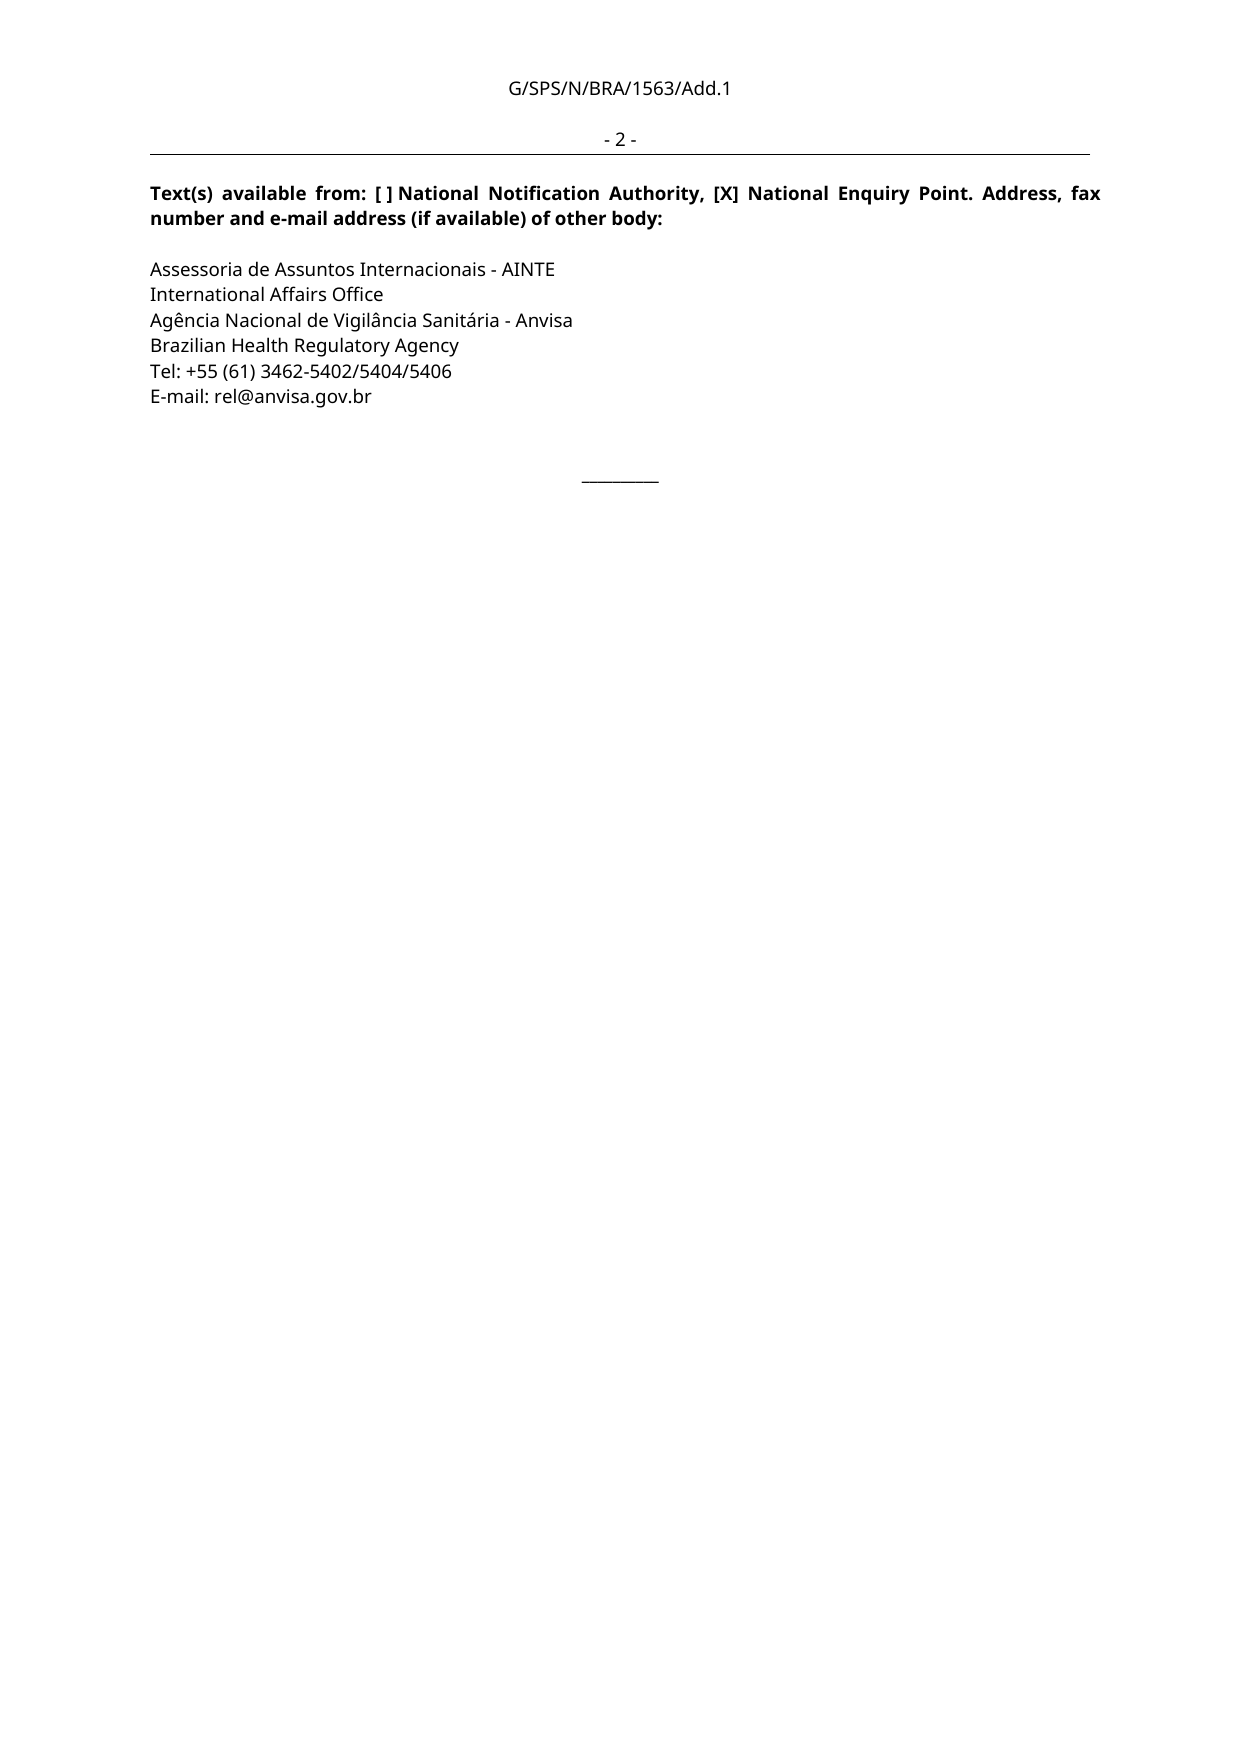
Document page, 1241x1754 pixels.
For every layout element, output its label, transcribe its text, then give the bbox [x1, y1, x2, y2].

text __________ [150, 460, 1090, 485]
table_cell Text(s) available from: [ ] National Notification Authority, [X] National Enquiry Point. Address, fax number and e-mail address (if available) of other body: [150, 180, 1113, 256]
